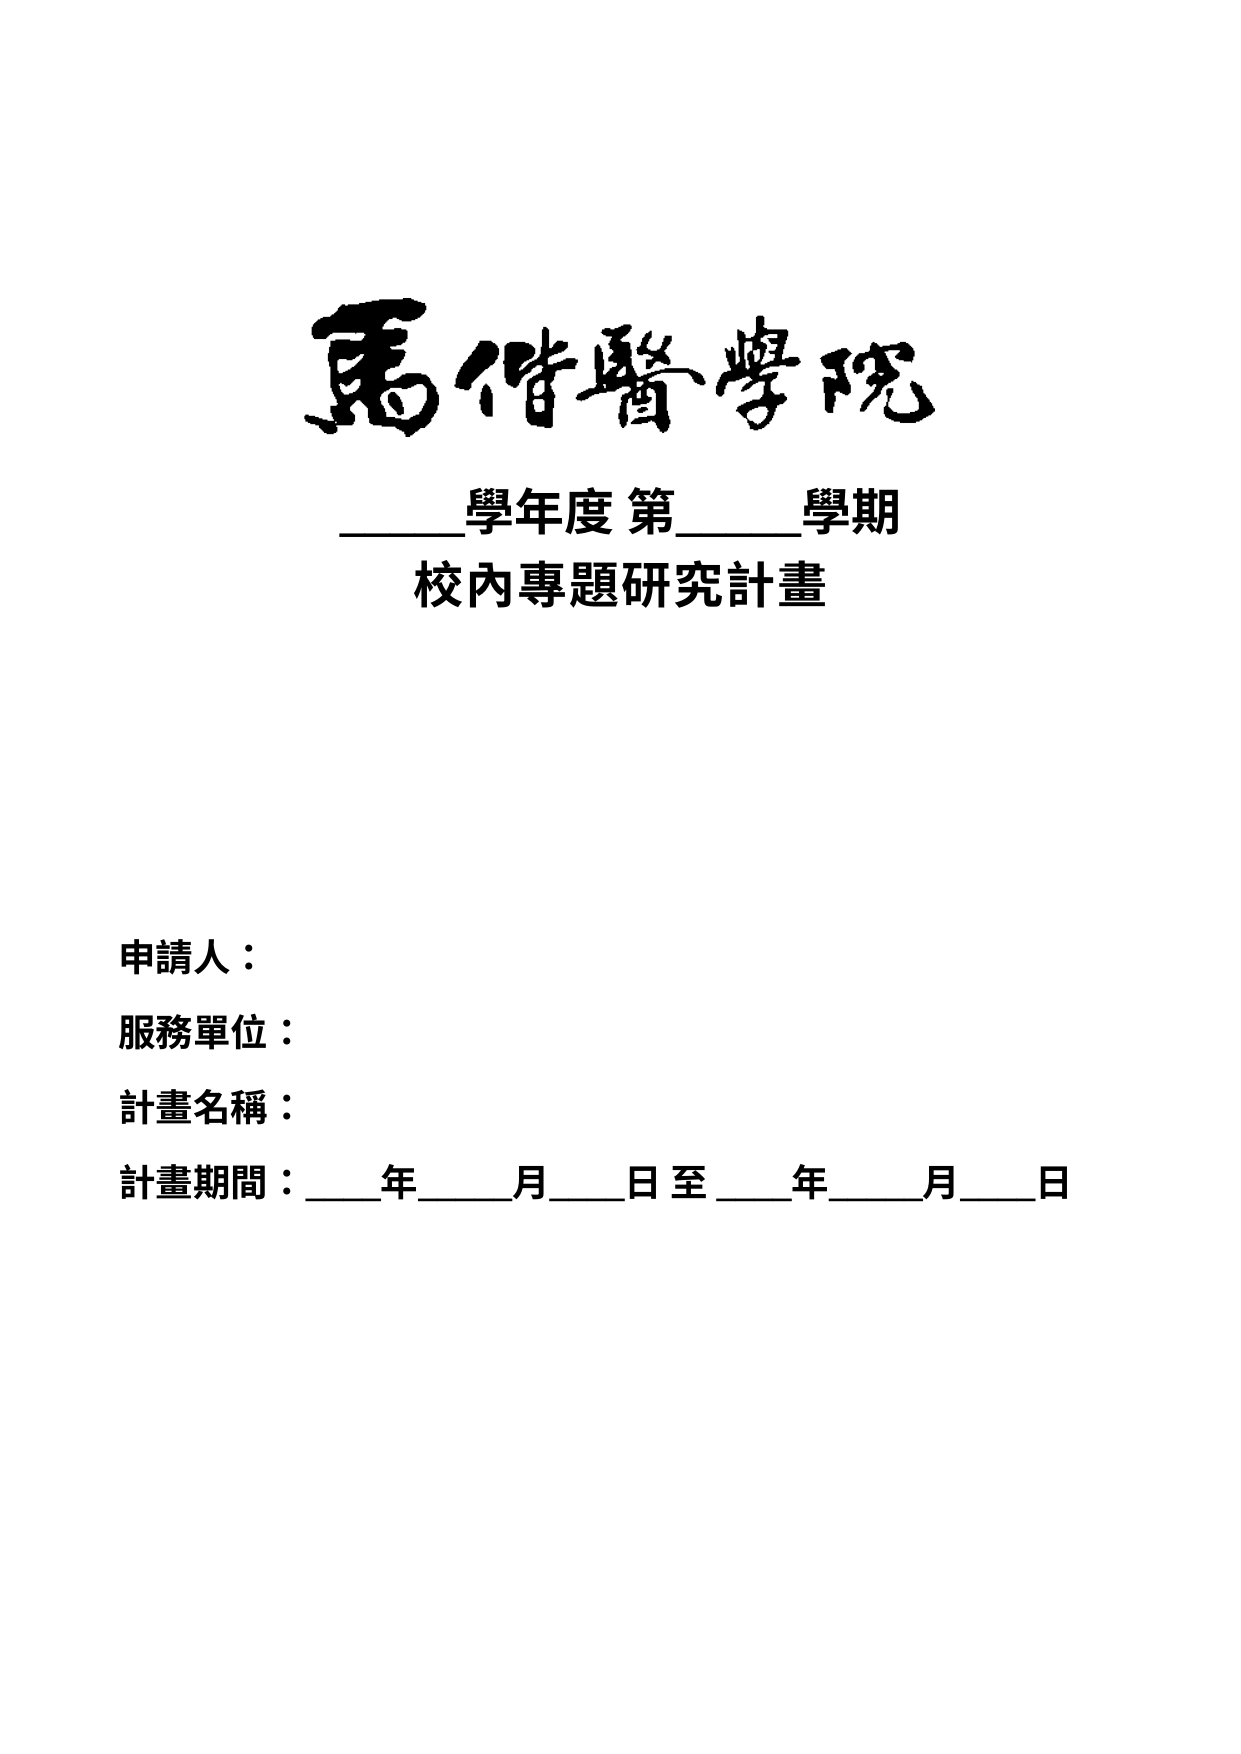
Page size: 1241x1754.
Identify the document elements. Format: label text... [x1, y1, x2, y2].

text 服務單位： [118, 993, 1122, 1068]
text 校內專題研究計畫 [118, 545, 1122, 618]
text 計畫期間：____年_____月____日 至 ____年_____月____日 [118, 1143, 1122, 1218]
text _____學年度 第_____學期 [118, 473, 1122, 545]
text 計畫名稱： [118, 1068, 1122, 1143]
text 申請人： [118, 918, 1122, 993]
picture [304, 298, 935, 437]
